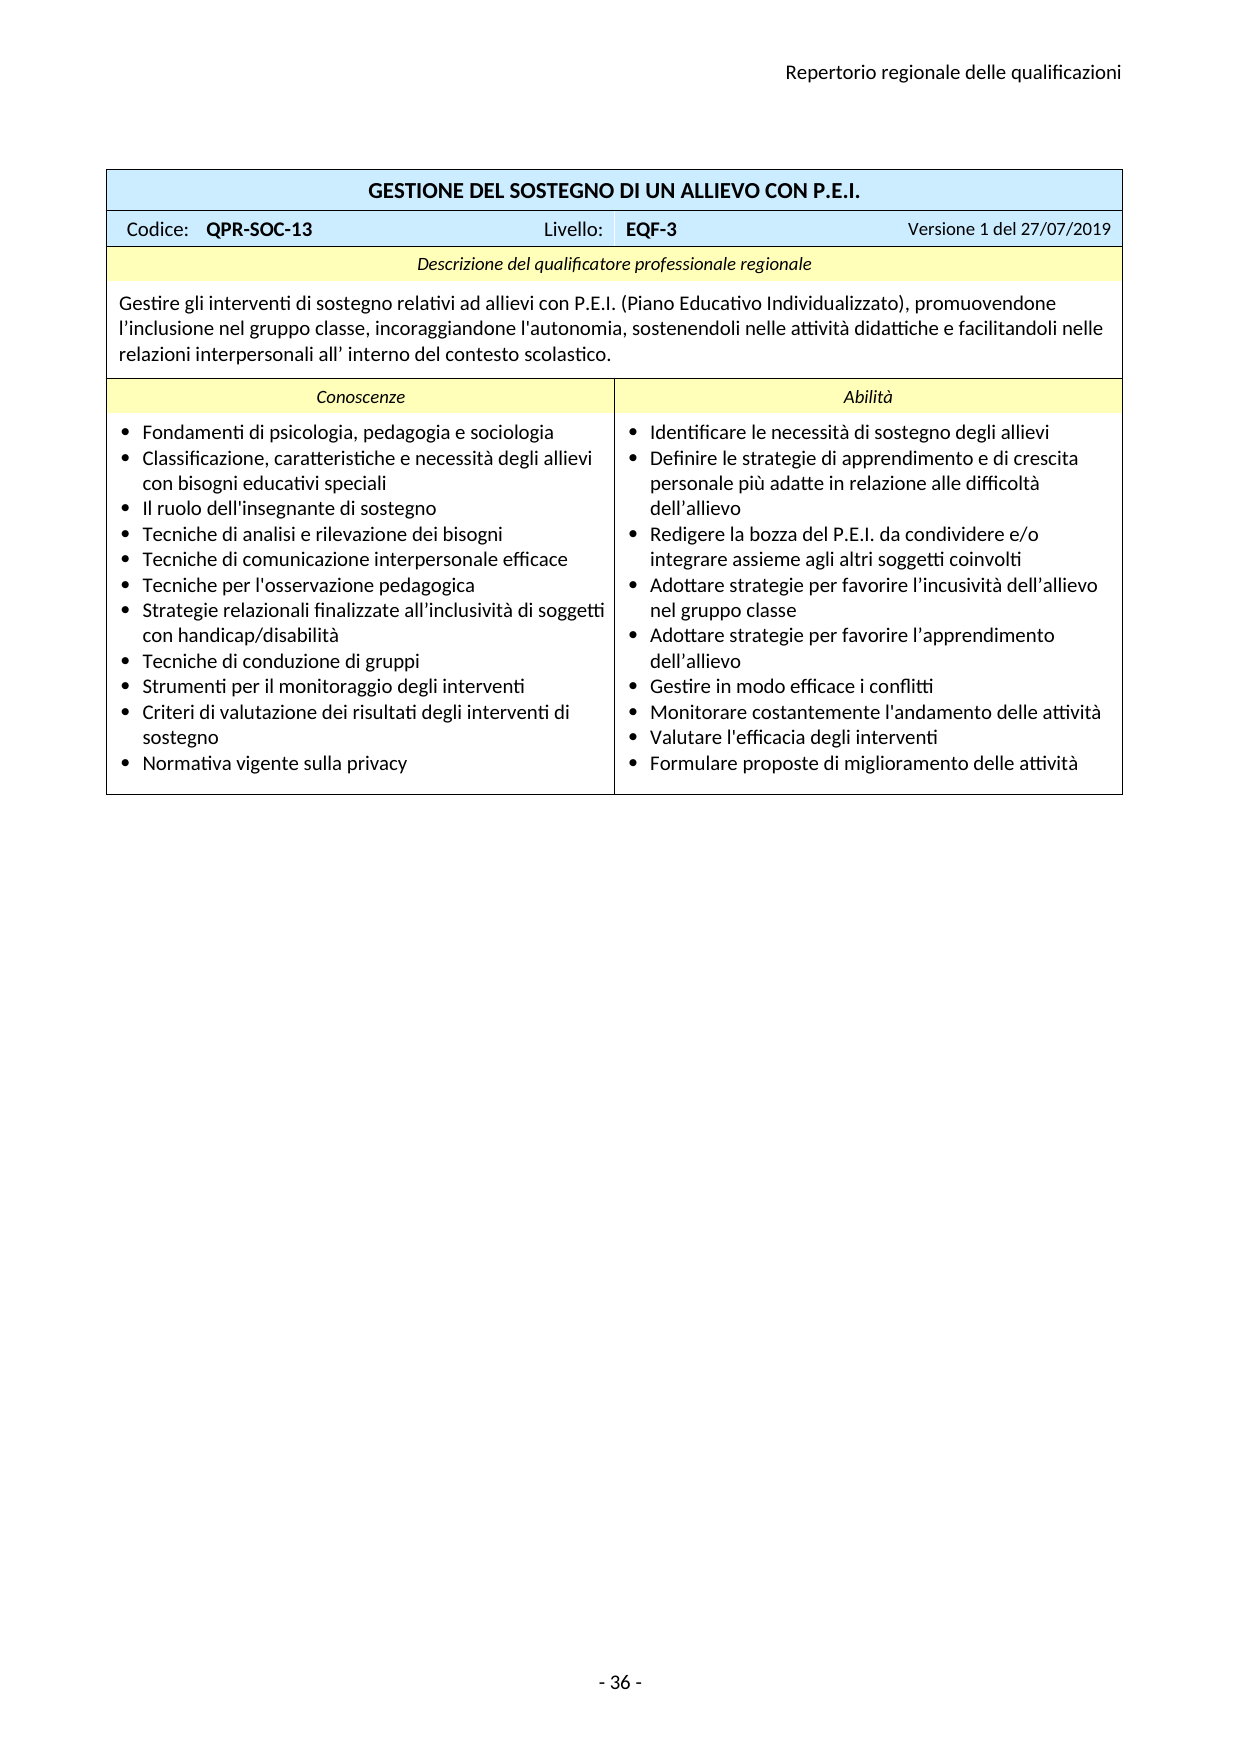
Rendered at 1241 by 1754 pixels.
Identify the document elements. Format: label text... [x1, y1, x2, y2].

table_cell Abilità [615, 379, 1122, 413]
table_cell Versione 1 del 27/07/2019 [784, 211, 1122, 246]
table_cell Descrizione del qualificatore professionale regionale [107, 247, 1122, 281]
table_cell Codice: [107, 211, 195, 246]
table_cell Conoscenze [107, 379, 614, 413]
table_cell Gestire gli interventi di sostegno relativi ad allievi con P.E.I. (Piano Educativo Individualizzato), promuovendone l’inclusione nel gruppo classe, incoraggiandone l'autonomia, sostenendoli nelle attività didattiche e facilitandoli nelle relazioni interpersonali all’ interno del contesto scolastico. [107, 281, 1122, 378]
table_cell Livello: [445, 211, 614, 246]
table_cell EQF-3 [615, 211, 784, 246]
table_header GESTIONE DEL SOSTEGNO DI UN ALLIEVO CON P.E.I. [107, 170, 1122, 210]
table_cell QPR-SOC-13 [195, 211, 445, 246]
table_cell Identificare le necessità di sostegno degli allievi Definire le strategie di apprendimento e di crescita personale più adatte in relazione alle difficoltà dell’allievo Redigere la bozza del P.E.I. da condividere e/o integrare assieme agli altri soggetti coinvolti Adottare strategie per favorire l’incusività dell’allievo nel gruppo classe Adottare strategie per favorire l’apprendimento dell’allievo Gestire in modo efficace i conflitti Monitorare costantemente l'andamento delle attività Valutare l'efficacia degli interventi Formulare proposte di miglioramento delle attività [615, 414, 1122, 794]
table_cell Fondamenti di psicologia, pedagogia e sociologia Classificazione, caratteristiche e necessità degli allievi con bisogni educativi speciali Il ruolo dell'insegnante di sostegno Tecniche di analisi e rilevazione dei bisogni Tecniche di comunicazione interpersonale efficace Tecniche per l'osservazione pedagogica Strategie relazionali finalizzate all’inclusività di soggetti con handicap/disabilità Tecniche di conduzione di gruppi Strumenti per il monitoraggio degli interventi Criteri di valutazione dei risultati degli interventi di sostegno Normativa vigente sulla privacy [107, 414, 614, 794]
